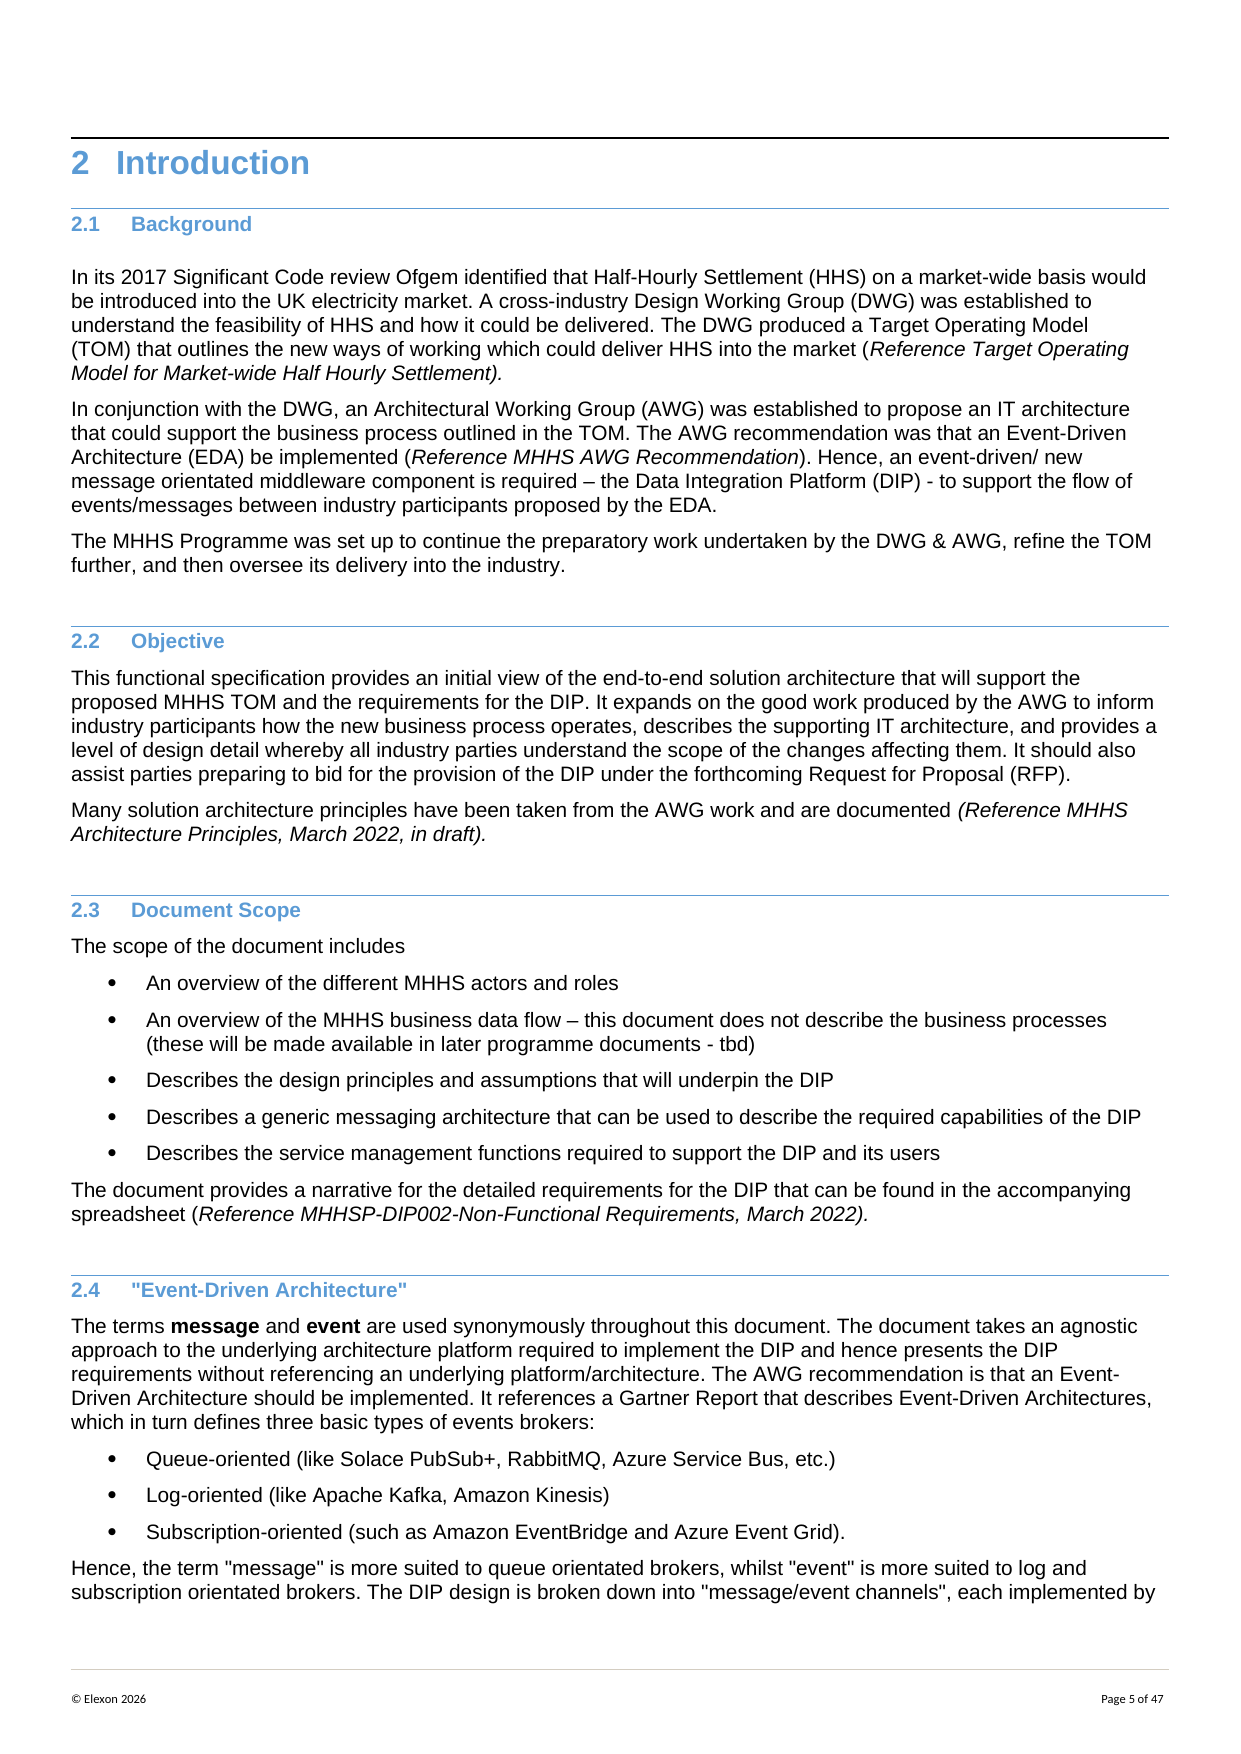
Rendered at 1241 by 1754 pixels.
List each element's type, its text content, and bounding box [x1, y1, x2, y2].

subtitle Objective [71, 627, 1169, 653]
subtitle Document Scope [71, 896, 1169, 922]
subtitle Background [71, 209, 1169, 235]
list Subscription-oriented (such as Amazon EventBridge and Azure Event Grid). [108, 1519, 1169, 1543]
text The MHHS Programme was set up to continue the preparatory work undertaken by the DWG & AWG, refine the TOM further, and then oversee its delivery into the industry. [71, 529, 1169, 577]
text In conjunction with the DWG, an Architectural Working Group (AWG) was established to propose an IT architecture that could support the business process outlined in the TOM. The AWG recommendation was that an Event-Driven Architecture (EDA) be implemented (Reference MHHS AWG Recommendation). Hence, an event-driven/ new message orientated middleware component is required – the Data Integration Platform (DIP) - to support the flow of events/messages between industry participants proposed by the EDA. [71, 248, 1169, 517]
list Describes the service management functions required to support the DIP and its users [108, 1141, 1169, 1165]
list Queue-oriented (like Solace PubSub+, RabbitMQ, Azure Service Bus, etc.) [108, 1446, 1169, 1470]
list An overview of the MHHS business data flow – this document does not describe the business processes (these will be made available in later programme documents - tbd) [108, 1007, 1169, 1055]
list Log-oriented (like Apache Kafka, Amazon Kinesis) [108, 1483, 1169, 1507]
text The document provides a narrative for the detailed requirements for the DIP that can be found in the accompanying spreadsheet (Reference MHHSP-DIP002-Non-Functional Requirements, March 2022). [71, 1178, 1169, 1226]
text This functional specification provides an initial view of the end-to-end solution architecture that will support the proposed MHHS TOM and the requirements for the DIP. It expands on the good work produced by the AWG to inform industry participants how the new business process operates, describes the supporting IT architecture, and provides a level of design detail whereby all industry parties understand the scope of the changes affecting them. It should also assist parties preparing to bid for the provision of the DIP under the forthcoming Request for Proposal (RFP). [71, 666, 1169, 785]
list Describes a generic messaging architecture that can be used to describe the required capabilities of the DIP [108, 1104, 1169, 1128]
list An overview of the different MHHS actors and roles [108, 971, 1169, 995]
text Many solution architecture principles have been taken from the AWG work and are documented (Reference MHHS Architecture Principles, March 2022, in draft). [71, 798, 1169, 846]
text In its 2017 Significant Code review Ofgem identified that Half-Hourly Settlement (HHS) on a market-wide basis would be introduced into the UK electricity market. A cross-industry Design Working Group (DWG) was established to understand the feasibility of HHS and how it could be delivered. The DWG produced a Target Operating Model (TOM) that outlines the new ways of working which could deliver HHS into the market (Reference Target Operating Model for Market-wide Half Hourly Settlement). [71, 264, 1153, 384]
text The scope of the document includes [71, 934, 1169, 958]
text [71, 1556, 1169, 1604]
subtitle "Event-Driven Architecture" [71, 1276, 1169, 1302]
list Describes the design principles and assumptions that will underpin the DIP [108, 1068, 1169, 1092]
text The terms message and event are used synonymously throughout this document. The document takes an agnostic approach to the underlying architecture platform required to implement the DIP and hence presents the DIP requirements without referencing an underlying platform/architecture. The AWG recommendation is that an Event-Driven Architecture should be implemented. It references a Gartner Report that describes Event-Driven Architectures, which in turn defines three basic types of events brokers: [71, 1314, 1169, 1434]
subtitle Introduction [71, 139, 1169, 181]
